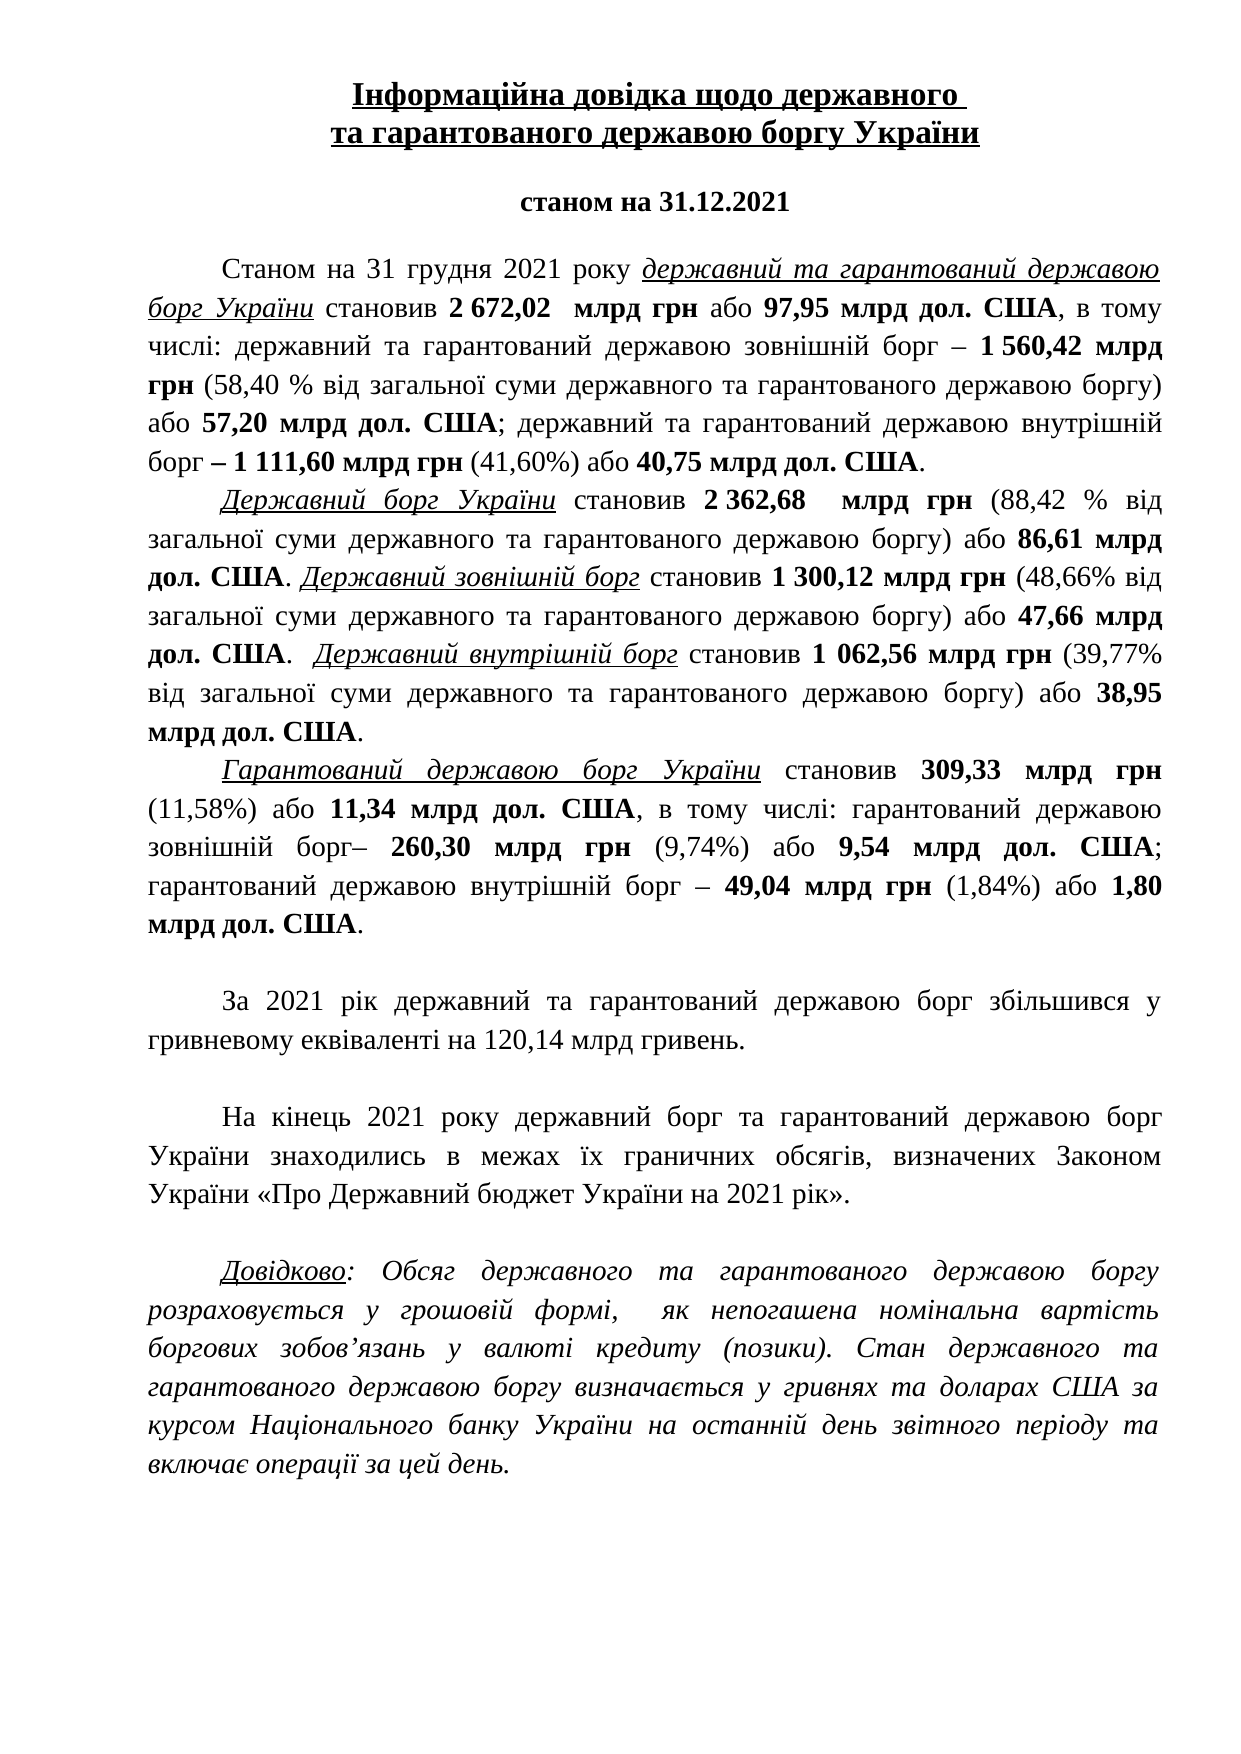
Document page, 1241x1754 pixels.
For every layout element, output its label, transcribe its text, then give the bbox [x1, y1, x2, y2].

text Інформаційна довідка щодо державного [148, 74, 1162, 112]
text За 2021 рік державний та гарантований державою борг збільшився у гривневому еквіваленті на 120,14 млрд гривень. [148, 983, 1162, 1056]
text Довідково: Обсяг державного та гарантованого державою боргу розраховується у грошовій формі, як непогашена номінальна вартість боргових зобов’язань у валюті кредиту (позики). Стан державного та гарантованого державою боргу визначається у гривнях та доларах США за курсом Національного банку України на останній день звітного періоду та включає операції за цей день. [148, 1253, 1162, 1479]
text станом на 31.12.2021 [148, 184, 1162, 218]
text Гарантований державою борг України становив 309,33 млрд грн (11,58%) або 11,34 млрд дол. США, в тому числі: гарантований державою зовнішній борг– 260,30 млрд грн (9,74%) або 9,54 млрд дол. США; гарантований державою внутрішній борг – 49,04 млрд грн (1,84%) або 1,80 млрд дол. США. [148, 752, 1162, 940]
text та гарантованого державою боргу України [148, 112, 1162, 151]
text Державний борг України становив 2 362,68 млрд грн (88,42 % від загальної суми державного та гарантованого державою боргу) або 86,61 млрд дол. США. Державний зовнішній борг становив 1 300,12 млрд грн (48,66% від загальної суми державного та гарантованого державою боргу) або 47,66 млрд дол. США. Державний внутрішній борг становив 1 062,56 млрд грн (39,77% від загальної суми державного та гарантованого державою боргу) або 38,95 млрд дол. США. [148, 482, 1162, 747]
text На кінець 2021 року державний борг та гарантований державою борг України знаходились в межах їх граничних обсягів, визначених Законом України «Про Державний бюджет України на 2021 рік». [148, 1099, 1162, 1210]
text Станом на 31 грудня 2021 року державний та гарантований державою борг України становив 2 672,02 млрд грн або 97,95 млрд дол. США, в тому числі: державний та гарантований державою зовнішній борг – 1 560,42 млрд грн (58,40 % від загальної суми державного та гарантованого державою боргу) або 57,20 млрд дол. США; державний та гарантований державою внутрішній борг – 1 111,60 млрд грн (41,60%) або 40,75 млрд дол. США. [148, 251, 1162, 477]
